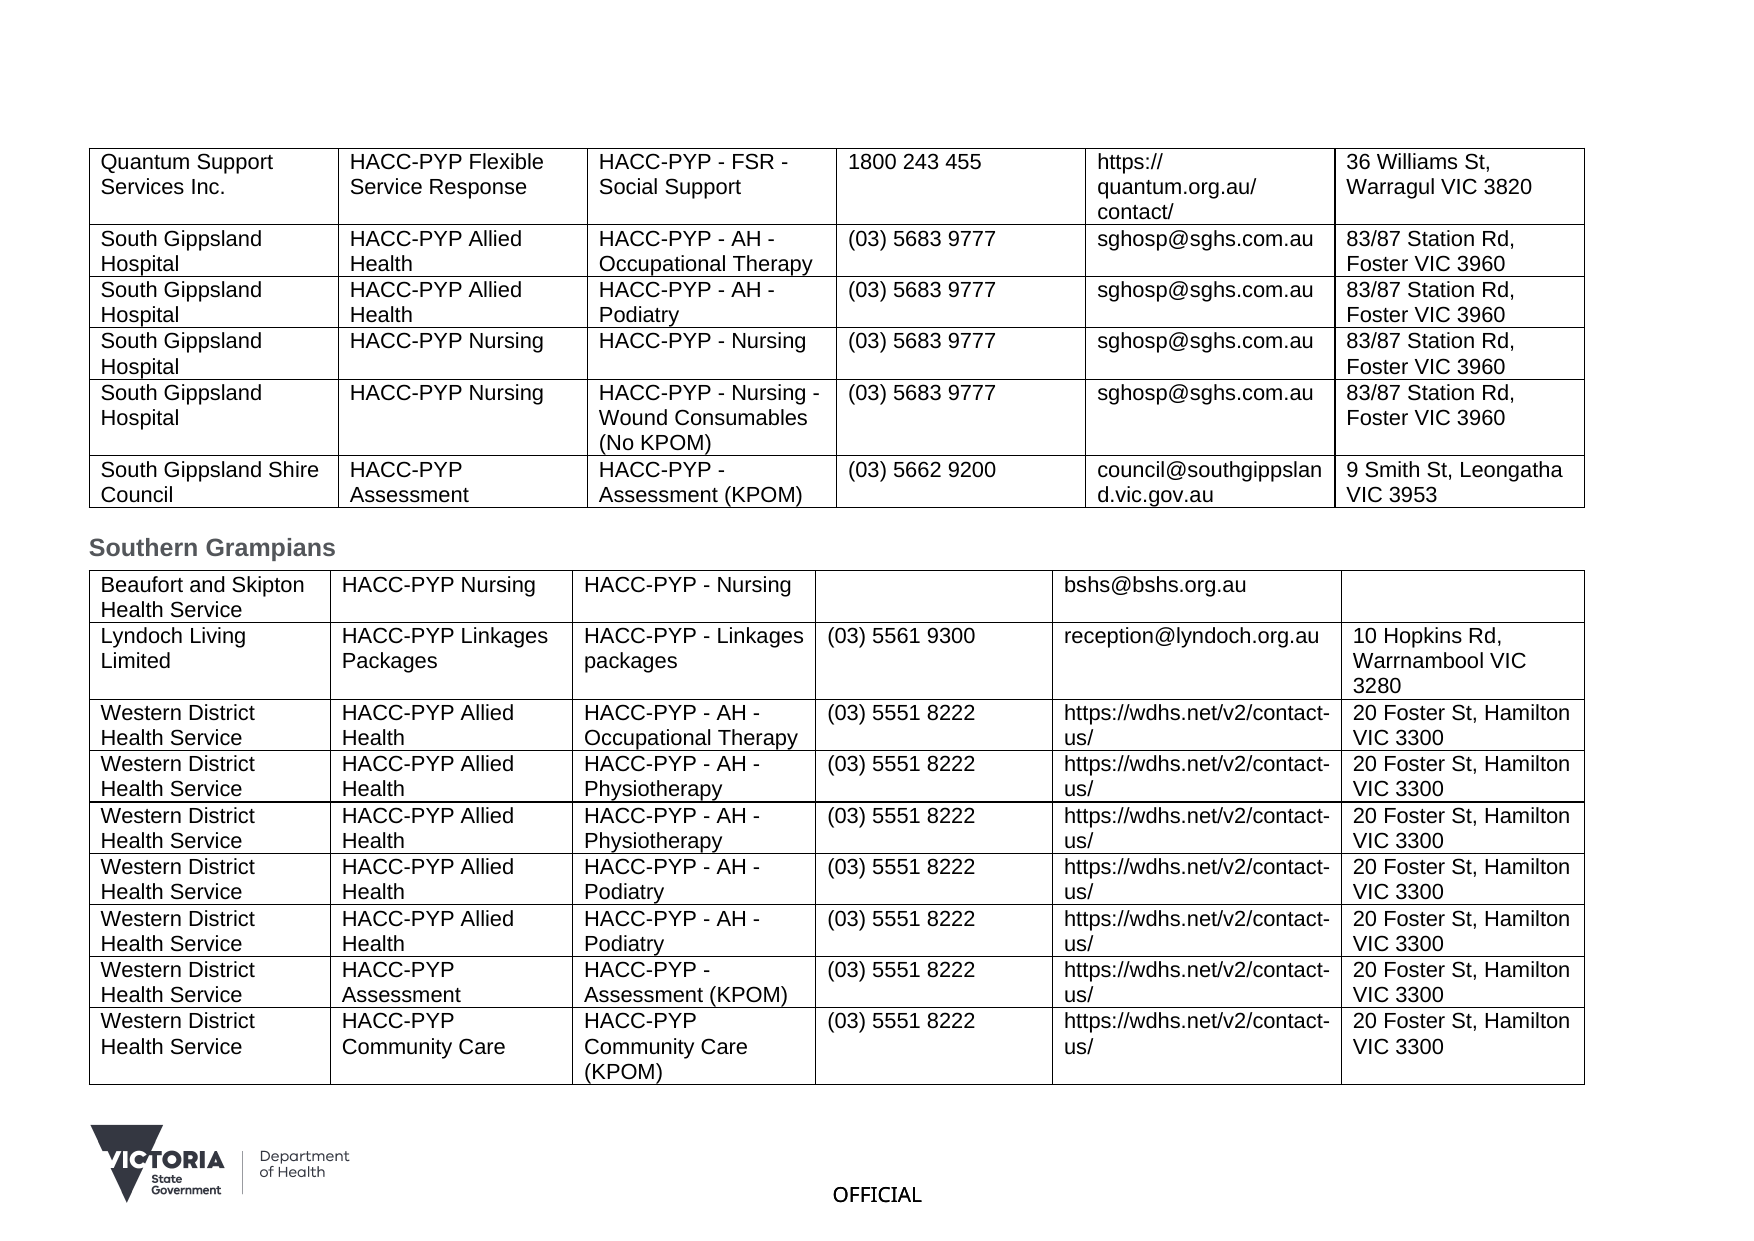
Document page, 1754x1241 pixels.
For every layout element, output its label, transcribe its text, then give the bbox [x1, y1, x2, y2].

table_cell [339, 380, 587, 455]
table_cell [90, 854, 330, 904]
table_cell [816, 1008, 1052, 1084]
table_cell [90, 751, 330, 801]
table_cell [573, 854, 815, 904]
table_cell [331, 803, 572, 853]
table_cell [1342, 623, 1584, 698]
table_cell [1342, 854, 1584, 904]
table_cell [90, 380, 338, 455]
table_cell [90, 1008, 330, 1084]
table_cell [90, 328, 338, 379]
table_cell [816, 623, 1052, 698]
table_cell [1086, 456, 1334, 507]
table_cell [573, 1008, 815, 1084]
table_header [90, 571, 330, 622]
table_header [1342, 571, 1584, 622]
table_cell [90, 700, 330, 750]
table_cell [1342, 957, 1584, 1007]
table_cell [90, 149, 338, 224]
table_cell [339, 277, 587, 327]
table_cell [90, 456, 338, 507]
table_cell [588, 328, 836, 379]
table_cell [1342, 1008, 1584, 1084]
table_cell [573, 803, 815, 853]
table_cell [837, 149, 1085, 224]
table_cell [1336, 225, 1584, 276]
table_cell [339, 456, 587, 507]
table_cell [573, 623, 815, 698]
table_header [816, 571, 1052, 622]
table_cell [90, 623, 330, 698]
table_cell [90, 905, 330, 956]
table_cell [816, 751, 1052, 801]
picture [0, 1092, 1754, 1241]
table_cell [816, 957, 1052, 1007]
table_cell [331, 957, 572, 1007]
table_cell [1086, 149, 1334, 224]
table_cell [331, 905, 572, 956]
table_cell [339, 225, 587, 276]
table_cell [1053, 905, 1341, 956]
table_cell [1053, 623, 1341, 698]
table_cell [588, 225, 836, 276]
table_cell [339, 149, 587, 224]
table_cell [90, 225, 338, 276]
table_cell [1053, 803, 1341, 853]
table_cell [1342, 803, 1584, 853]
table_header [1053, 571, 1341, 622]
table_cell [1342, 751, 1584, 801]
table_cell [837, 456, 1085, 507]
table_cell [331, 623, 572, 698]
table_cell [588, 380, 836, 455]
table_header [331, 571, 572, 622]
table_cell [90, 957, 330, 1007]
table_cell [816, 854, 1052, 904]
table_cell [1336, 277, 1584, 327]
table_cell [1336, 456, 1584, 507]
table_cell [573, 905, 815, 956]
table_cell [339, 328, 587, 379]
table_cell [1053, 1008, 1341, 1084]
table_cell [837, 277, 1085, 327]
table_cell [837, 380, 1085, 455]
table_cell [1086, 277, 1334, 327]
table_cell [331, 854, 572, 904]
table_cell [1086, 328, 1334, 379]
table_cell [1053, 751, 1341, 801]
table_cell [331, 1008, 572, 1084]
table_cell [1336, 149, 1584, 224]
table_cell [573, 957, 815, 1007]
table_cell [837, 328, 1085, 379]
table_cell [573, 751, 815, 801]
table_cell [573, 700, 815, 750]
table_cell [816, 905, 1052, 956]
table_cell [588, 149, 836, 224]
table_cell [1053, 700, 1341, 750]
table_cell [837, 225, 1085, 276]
subtitle Southern Grampians [89, 533, 1665, 562]
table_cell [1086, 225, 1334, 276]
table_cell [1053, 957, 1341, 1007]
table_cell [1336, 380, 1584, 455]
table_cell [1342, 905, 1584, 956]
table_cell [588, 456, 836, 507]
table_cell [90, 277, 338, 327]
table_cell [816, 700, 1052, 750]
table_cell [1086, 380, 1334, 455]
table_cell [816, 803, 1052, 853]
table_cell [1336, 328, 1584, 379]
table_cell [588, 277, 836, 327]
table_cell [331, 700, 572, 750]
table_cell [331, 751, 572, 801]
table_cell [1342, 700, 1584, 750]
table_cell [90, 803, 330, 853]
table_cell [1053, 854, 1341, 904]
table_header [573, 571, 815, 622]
